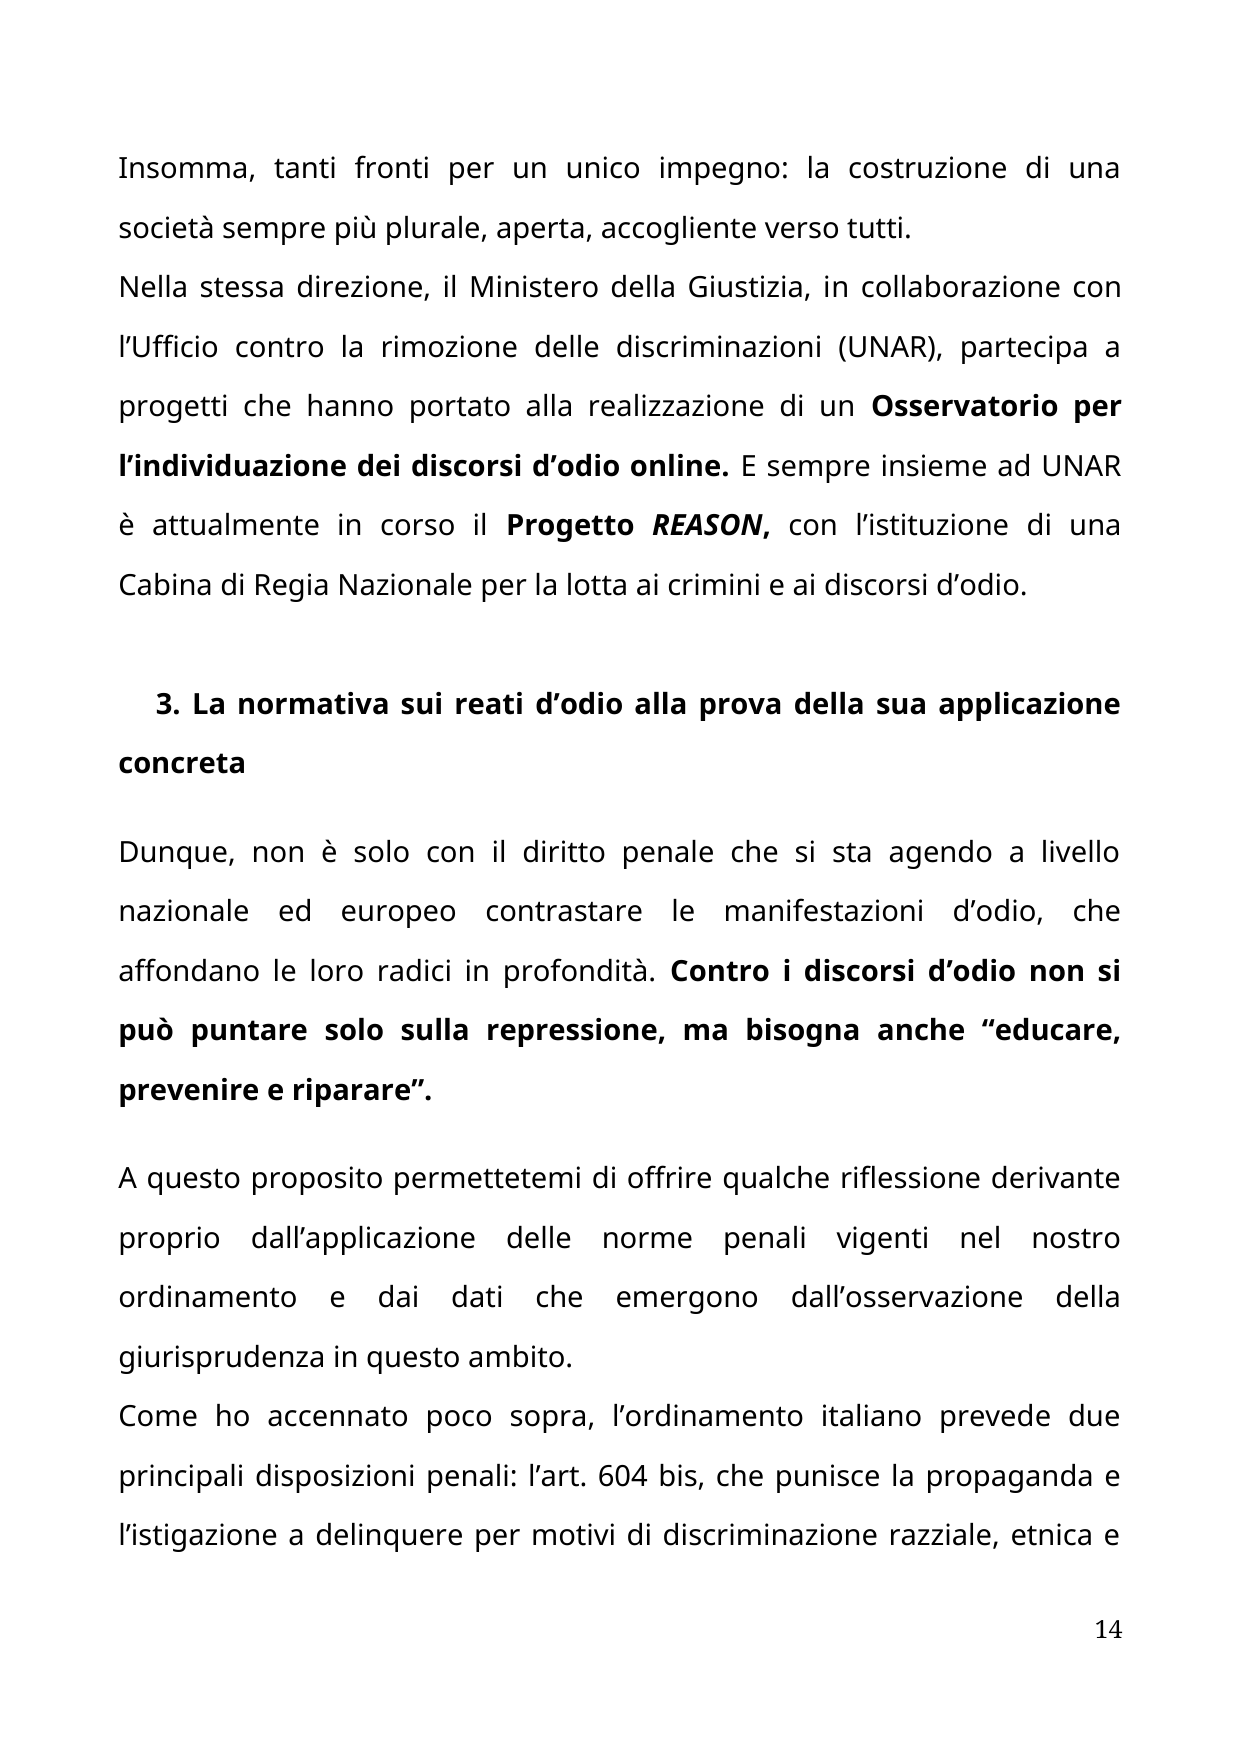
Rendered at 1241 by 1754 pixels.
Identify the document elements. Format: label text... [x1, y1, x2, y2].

text Dunque, non è solo con il diritto penale che si sta agendo a livello nazionale ed europeo contrastare le manifestazioni d’odio, che affondano le loro radici in profondità. Contro i discorsi d’odio non si può puntare solo sulla repressione, ma bisogna anche “educare, prevenire e riparare”. [118, 831, 1122, 1109]
text Insomma, tanti fronti per un unico impegno: la costruzione di una società sempre più plurale, aperta, accogliente verso tutti. [118, 148, 1122, 247]
list La normativa sui reati d’odio alla prova della sua applicazione concreta [118, 683, 1122, 782]
text Nella stessa direzione, il Ministero della Giustizia, in collaborazione con l’Ufficio contro la rimozione delle discriminazioni (UNAR), partecipa a progetti che hanno portato alla realizzazione di un Osservatorio per l’individuazione dei discorsi d’odio online. E sempre insieme ad UNAR è attualmente in corso il Progetto REASON, con l’istituzione di una Cabina di Regia Nazionale per la lotta ai crimini e ai discorsi d’odio. [118, 267, 1122, 604]
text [118, 1396, 1122, 1554]
text A questo proposito permettetemi di offrire qualche riflessione derivante proprio dall’applicazione delle norme penali vigenti nel nostro ordinamento e dai dati che emergono dall’osservazione della giurisprudenza in questo ambito. [118, 1158, 1122, 1376]
